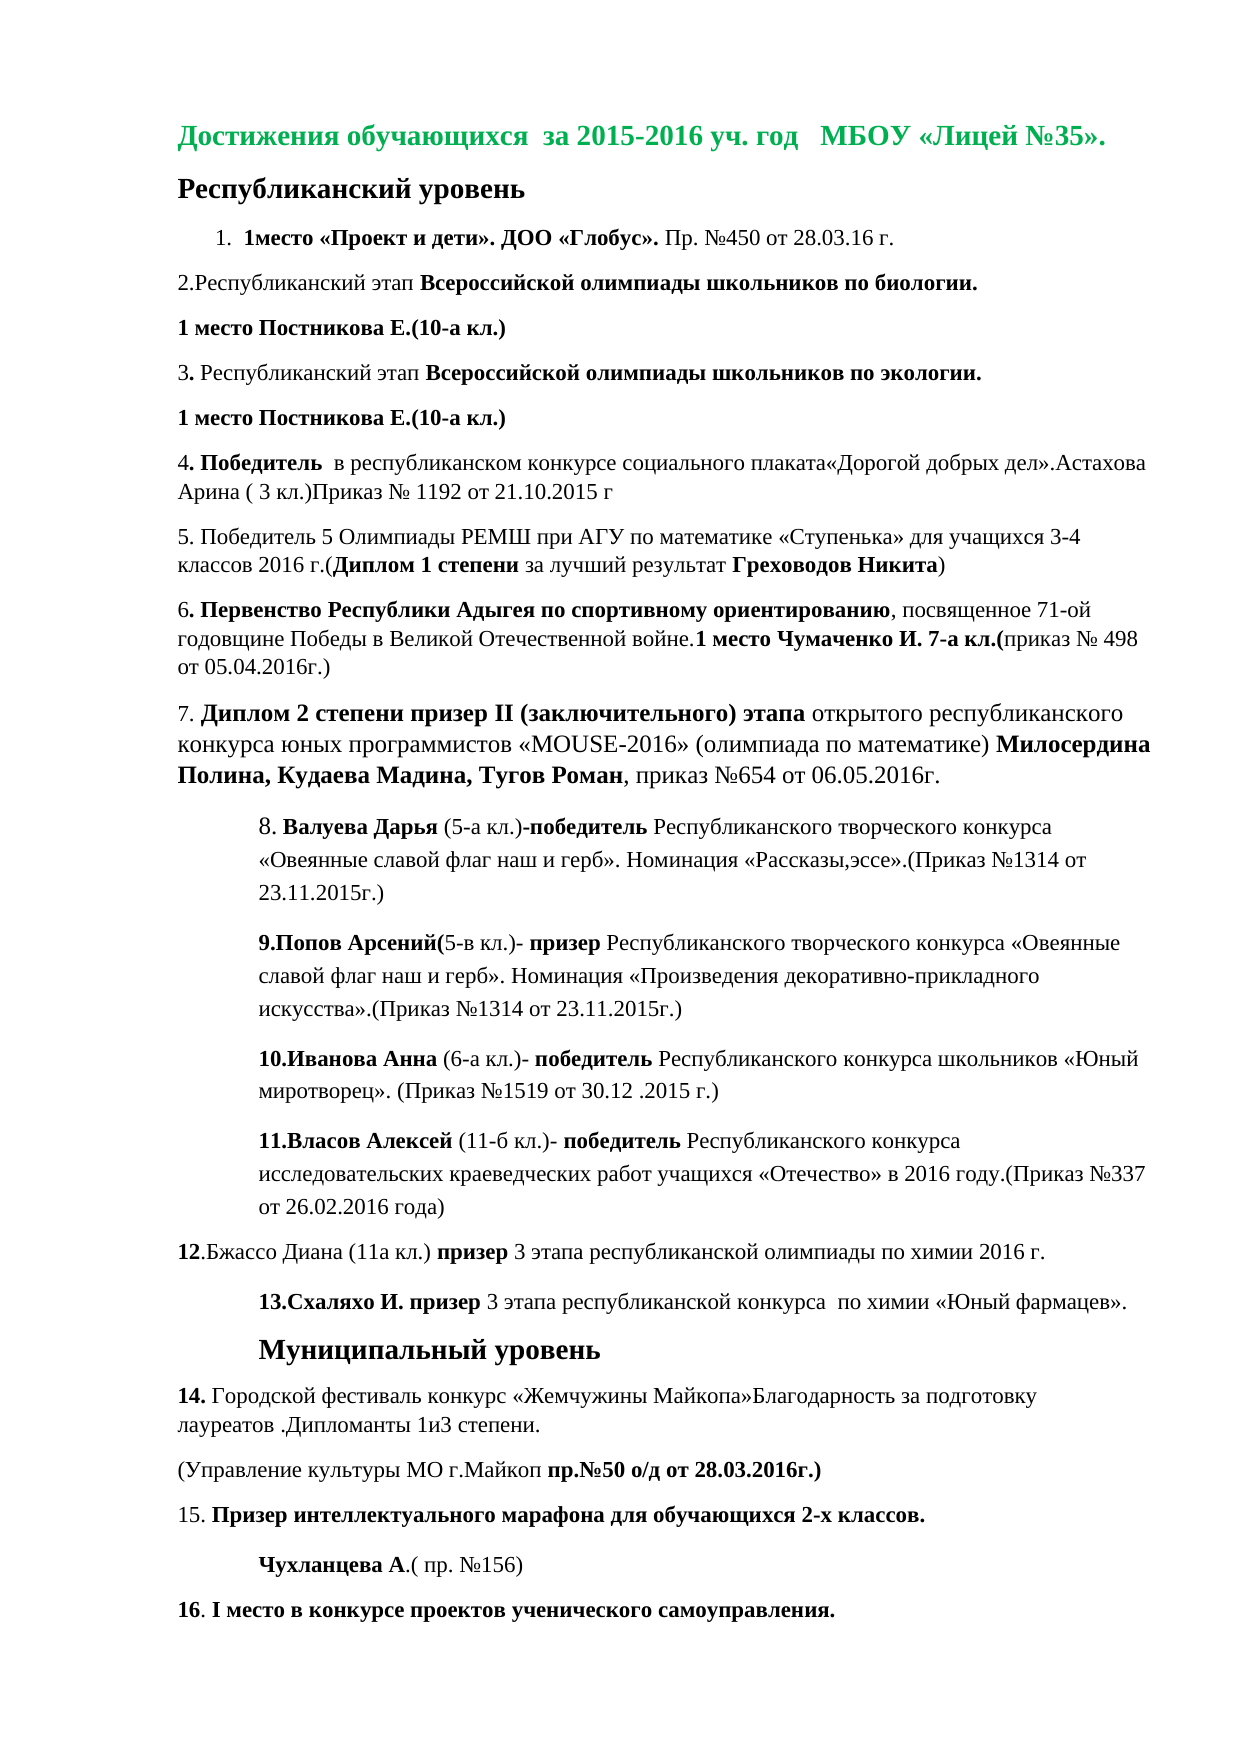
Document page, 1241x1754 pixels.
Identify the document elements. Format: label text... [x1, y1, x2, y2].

text 11.Власов Алексей (11-б кл.)- победитель Республиканского конкурса исследовательских краеведческих работ учащихся «Отечество» в 2016 году.(Приказ №337 от 26.02.2016 года) [258, 1122, 1152, 1221]
text 7. Диплом 2 степени призер II (заключительного) этапа открытого республиканского конкурса юных программистов «MOUSE-2016» (олимпиада по математике) Милосердина Полина, Кудаева Мадина, Тугов Роман, приказ №654 от 06.05.2016г. [177, 698, 1152, 789]
text 13.Схаляхо И. призер 3 этапа республиканской конкурса по химии «Юный фармацев». [258, 1283, 1152, 1316]
text Республиканский уровень [177, 171, 1152, 204]
text 16. I место в конкурсе проектов ученического самоуправления. [177, 1596, 1152, 1622]
text 2.Республиканский этап Всероссийской олимпиады школьников по биологии. [177, 269, 1152, 295]
text 4. Победитель в республиканском конкурсе социального плаката«Дорогой добрых дел».Астахова Арина ( 3 кл.)Приказ № 1192 от 21.10.2015 г [177, 449, 1152, 504]
text Муниципальный уровень [258, 1333, 1152, 1366]
text 12.Бжассо Диана (11а кл.) призер 3 этапа республиканской олимпиады по химии 2016 г. [177, 1238, 1152, 1264]
text Чухланцева А.( пр. №156) [258, 1546, 1152, 1579]
text 1 место Постникова Е.(10-а кл.) [177, 314, 1152, 340]
list 1. 1место «Проект и дети». ДОО «Глобус». Пр. №450 от 28.03.16 г. [215, 224, 1152, 250]
text 3. Республиканский этап Всероссийской олимпиады школьников по экологии. [177, 359, 1152, 385]
text 15. Призер интеллектуального марафона для обучающихся 2-х классов. [177, 1501, 1152, 1527]
text (Управление культуры МО г.Майкоп пр.№50 о/д от 28.03.2016г.) [177, 1456, 1152, 1482]
text 10.Иванова Анна (6-а кл.)- победитель Республиканского конкурса школьников «Юный миротворец». (Приказ №1519 от 30.12 .2015 г.) [258, 1039, 1152, 1106]
text 6. Первенство Республики Адыгея по спортивному ориентированию, посвященное 71-ой годовщине Победы в Великой Отечественной войне.1 место Чумаченко И. 7-а кл.(приказ № 498 от 05.04.2016г.) [177, 596, 1152, 679]
text 1 место Постникова Е.(10-а кл.) [177, 404, 1152, 431]
text 14. Городской фестиваль конкурс «Жемчужины Майкопа»Благодарность за подготовку лауреатов .Дипломанты 1и3 степени. [177, 1382, 1152, 1437]
text 9.Попов Арсений(5-в кл.)- призер Республиканского творческого конкурса «Овеянные славой флаг наш и герб». Номинация «Произведения декоративно-прикладного искусства».(Приказ №1314 от 23.11.2015г.) [258, 924, 1152, 1023]
text 8. Валуева Дарья (5-а кл.)-победитель Республиканского творческого конкурса «Овеянные славой флаг наш и герб». Номинация «Рассказы,эссе».(Приказ №1314 от 23.11.2015г.) [258, 808, 1152, 907]
text 5. Победитель 5 Олимпиады РЕМШ при АГУ по математике «Ступенька» для учащихся 3-4 классов 2016 г.(Диплом 1 степени за лучший результат Греховодов Никита) [177, 523, 1152, 578]
text Достижения обучающихся за 2015-2016 уч. год МБОУ «Лицей №35». [177, 118, 1152, 152]
